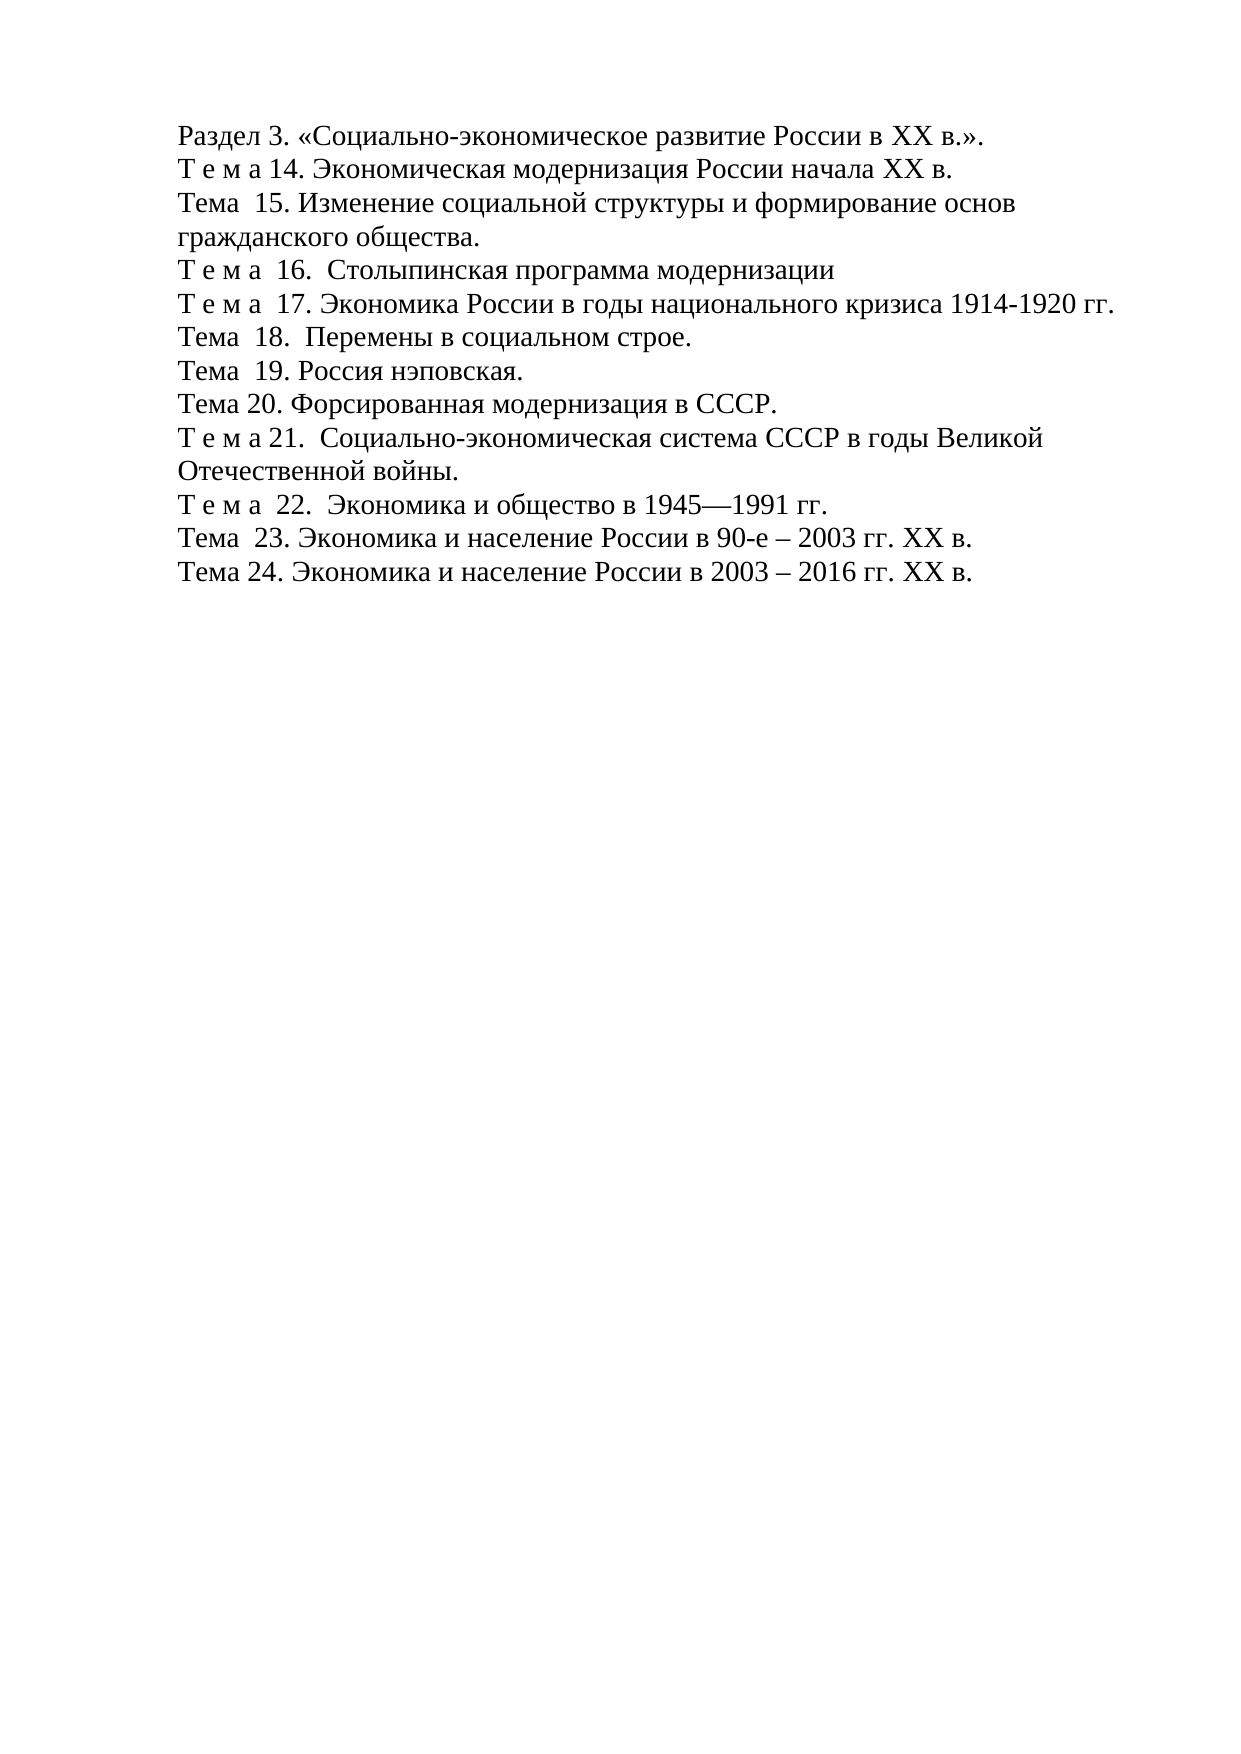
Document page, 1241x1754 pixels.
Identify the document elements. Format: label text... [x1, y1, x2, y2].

text Тема 18. Перемены в социальном строе. [177, 319, 1152, 353]
text Тема 15. Изменение социальной структуры и формирование основ гражданского общества. [177, 185, 1152, 252]
text Т е м а 22. Экономика и общество в 1945—1991 гг. [177, 487, 1152, 521]
text Т е м а 16. Столыпинская программа модернизации [177, 252, 1152, 286]
text Т е м а 21. Социально-экономическая система СССР в годы Великой Отечественной войны. [177, 420, 1152, 487]
text Т е м а 14. Экономическая модернизация России начала XX в. [177, 152, 1152, 185]
text Тема 19. Россия нэповская. [177, 353, 1152, 386]
text Тема 24. Экономика и население России в 2003 – 2016 гг. XX в. [177, 554, 1152, 588]
text Т е м а 17. Экономика России в годы национального кризиса 1914-1920 гг. [177, 286, 1152, 319]
text Тема 20. Форсированная модернизация в СССР. [177, 386, 1152, 420]
text Тема 23. Экономика и население России в 90-е – 2003 гг. XX в. [177, 521, 1152, 554]
text Раздел 3. «Социально-экономическое развитие России в XX в.». [177, 118, 1152, 152]
